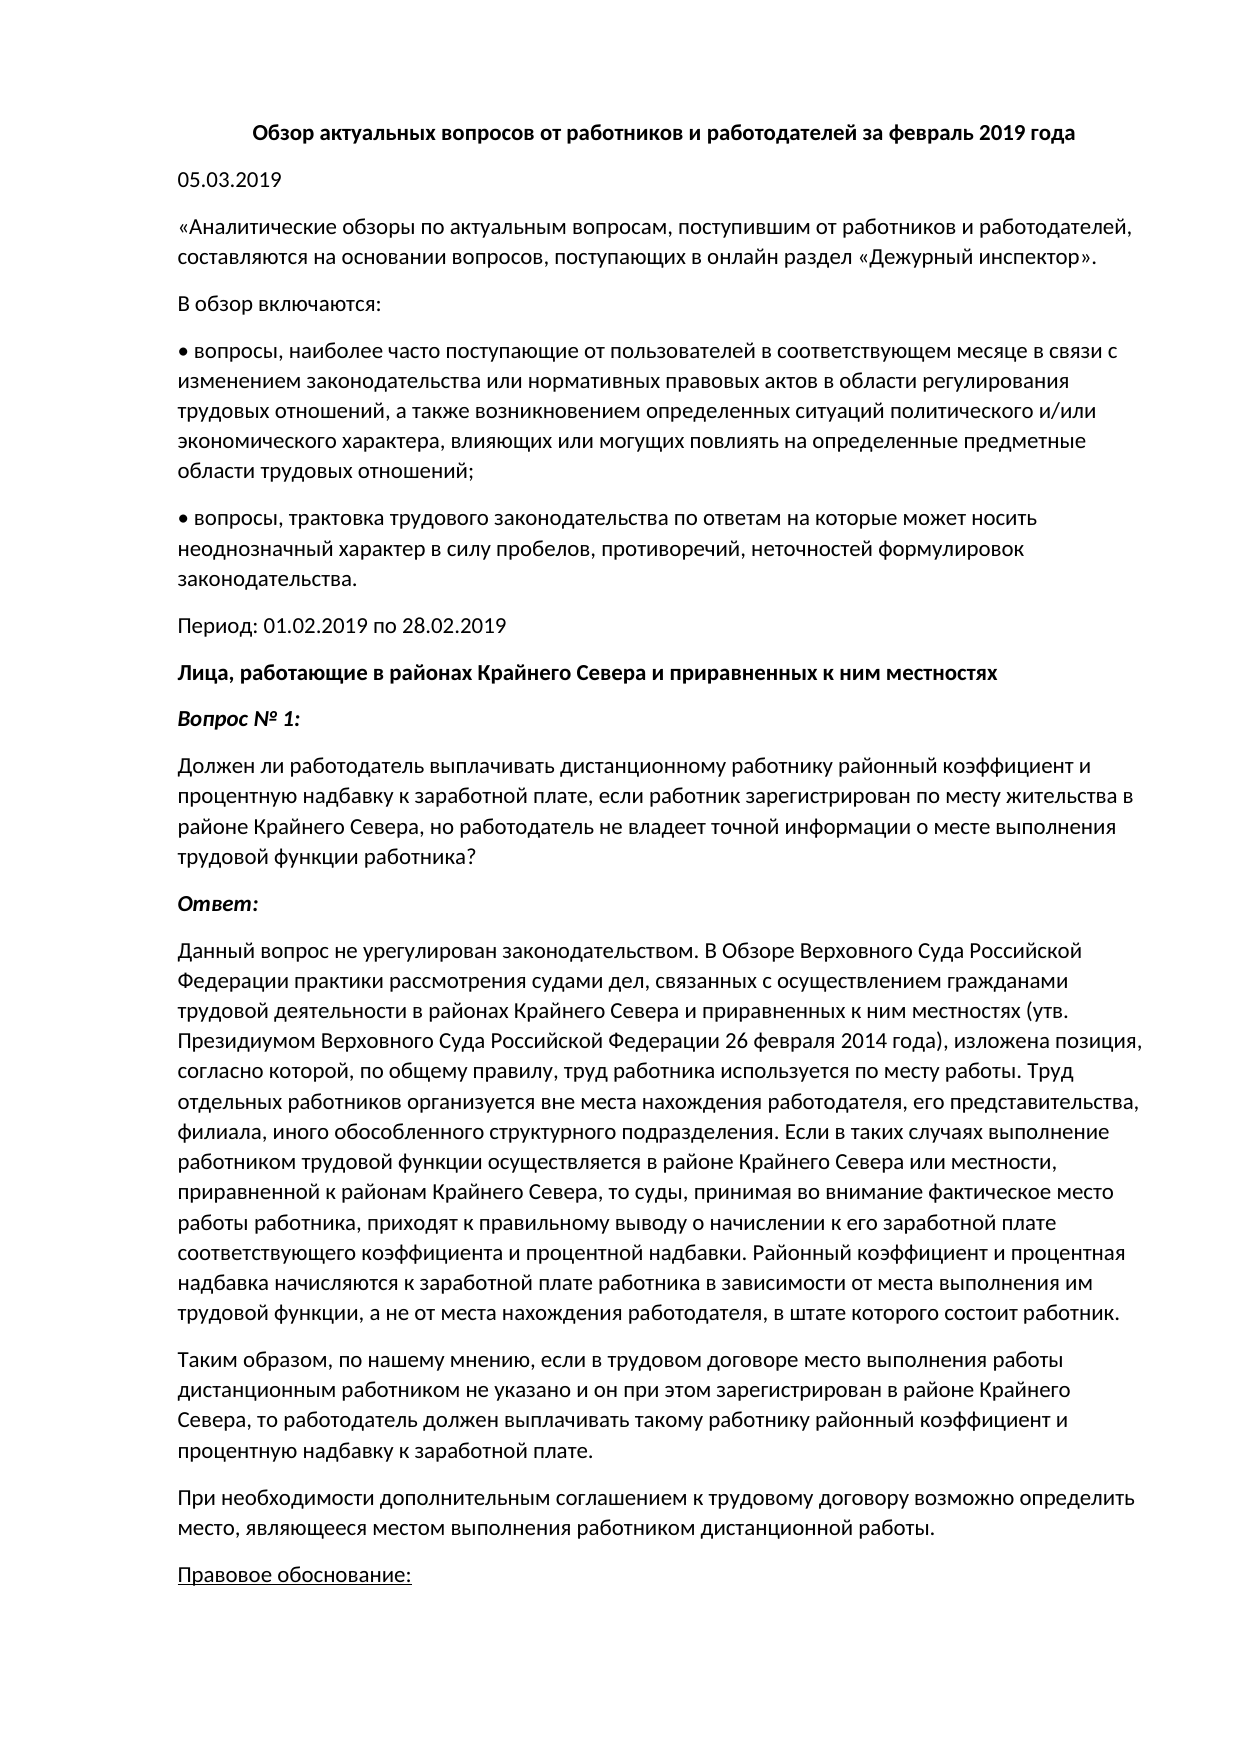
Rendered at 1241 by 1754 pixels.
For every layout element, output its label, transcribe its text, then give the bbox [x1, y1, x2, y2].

text Данный вопрос не урегулирован законодательством. В Обзоре Верховного Суда Российской Федерации практики рассмотрения судами дел, связанных с осуществлением гражданами трудовой деятельности в районах Крайнего Севера и приравненных к ним местностях (утв. Президиумом Верховного Суда Российской Федерации 26 февраля 2014 года), изложена позиция, согласно которой, по общему правилу, труд работника используется по месту работы. Труд отдельных работников организуется вне места нахождения работодателя, его представительства, филиала, иного обособленного структурного подразделения. Если в таких случаях выполнение работником трудовой функции осуществляется в районе Крайнего Севера или местности, приравненной к районам Крайнего Севера, то суды, принимая во внимание фактическое место работы работника, приходят к правильному выводу о начислении к его заработной плате соответствующего коэффициента и процентной надбавки. Районный коэффициент и процентная надбавка начисляются к заработной плате работника в зависимости от места выполнения им трудовой функции, а не от места нахождения работодателя, в штате которого состоит работник. [177, 936, 1152, 1326]
text Должен ли работодатель выплачивать дистанционному работнику районный коэффициент и процентную надбавку к заработной плате, если работник зарегистрирован по месту жительства в районе Крайнего Севера, но работодатель не владеет точной информации о месте выполнения трудовой функции работника? [177, 751, 1152, 870]
text Лица, работающие в районах Крайнего Севера и приравненных к ним местностях [177, 658, 1152, 686]
text Период: 01.02.2019 по 28.02.2019 [177, 611, 1152, 639]
text «Аналитические обзоры по актуальным вопросам, поступившим от работников и работодателей, составляются на основании вопросов, поступающих в онлайн раздел «Дежурный инспектор». [177, 212, 1152, 270]
text Вопрос № 1: [177, 704, 1152, 733]
text • вопросы, трактовка трудового законодательства по ответам на которые может носить неоднозначный характер в силу пробелов, противоречий, неточностей формулировок законодательства. [177, 503, 1152, 592]
text Правовое обоснование: [177, 1560, 1152, 1588]
text 05.03.2019 [177, 165, 1152, 193]
text Обзор актуальных вопросов от работников и работодателей за февраль 2019 года [177, 118, 1152, 146]
text Таким образом, по нашему мнению, если в трудовом договоре место выполнения работы дистанционным работником не указано и он при этом зарегистрирован в районе Крайнего Севера, то работодатель должен выплачивать такому работнику районный коэффициент и процентную надбавку к заработной плате. [177, 1345, 1152, 1464]
text При необходимости дополнительным соглашением к трудовому договору возможно определить место, являющееся местом выполнения работником дистанционной работы. [177, 1483, 1152, 1541]
text Ответ: [177, 889, 1152, 917]
text • вопросы, наиболее часто поступающие от пользователей в соответствующем месяце в связи с изменением законодательства или нормативных правовых актов в области регулирования трудовых отношений, а также возникновением определенных ситуаций политического и/или экономического характера, влияющих или могущих повлиять на определенные предметные области трудовых отношений; [177, 336, 1152, 485]
text В обзор включаются: [177, 289, 1152, 317]
